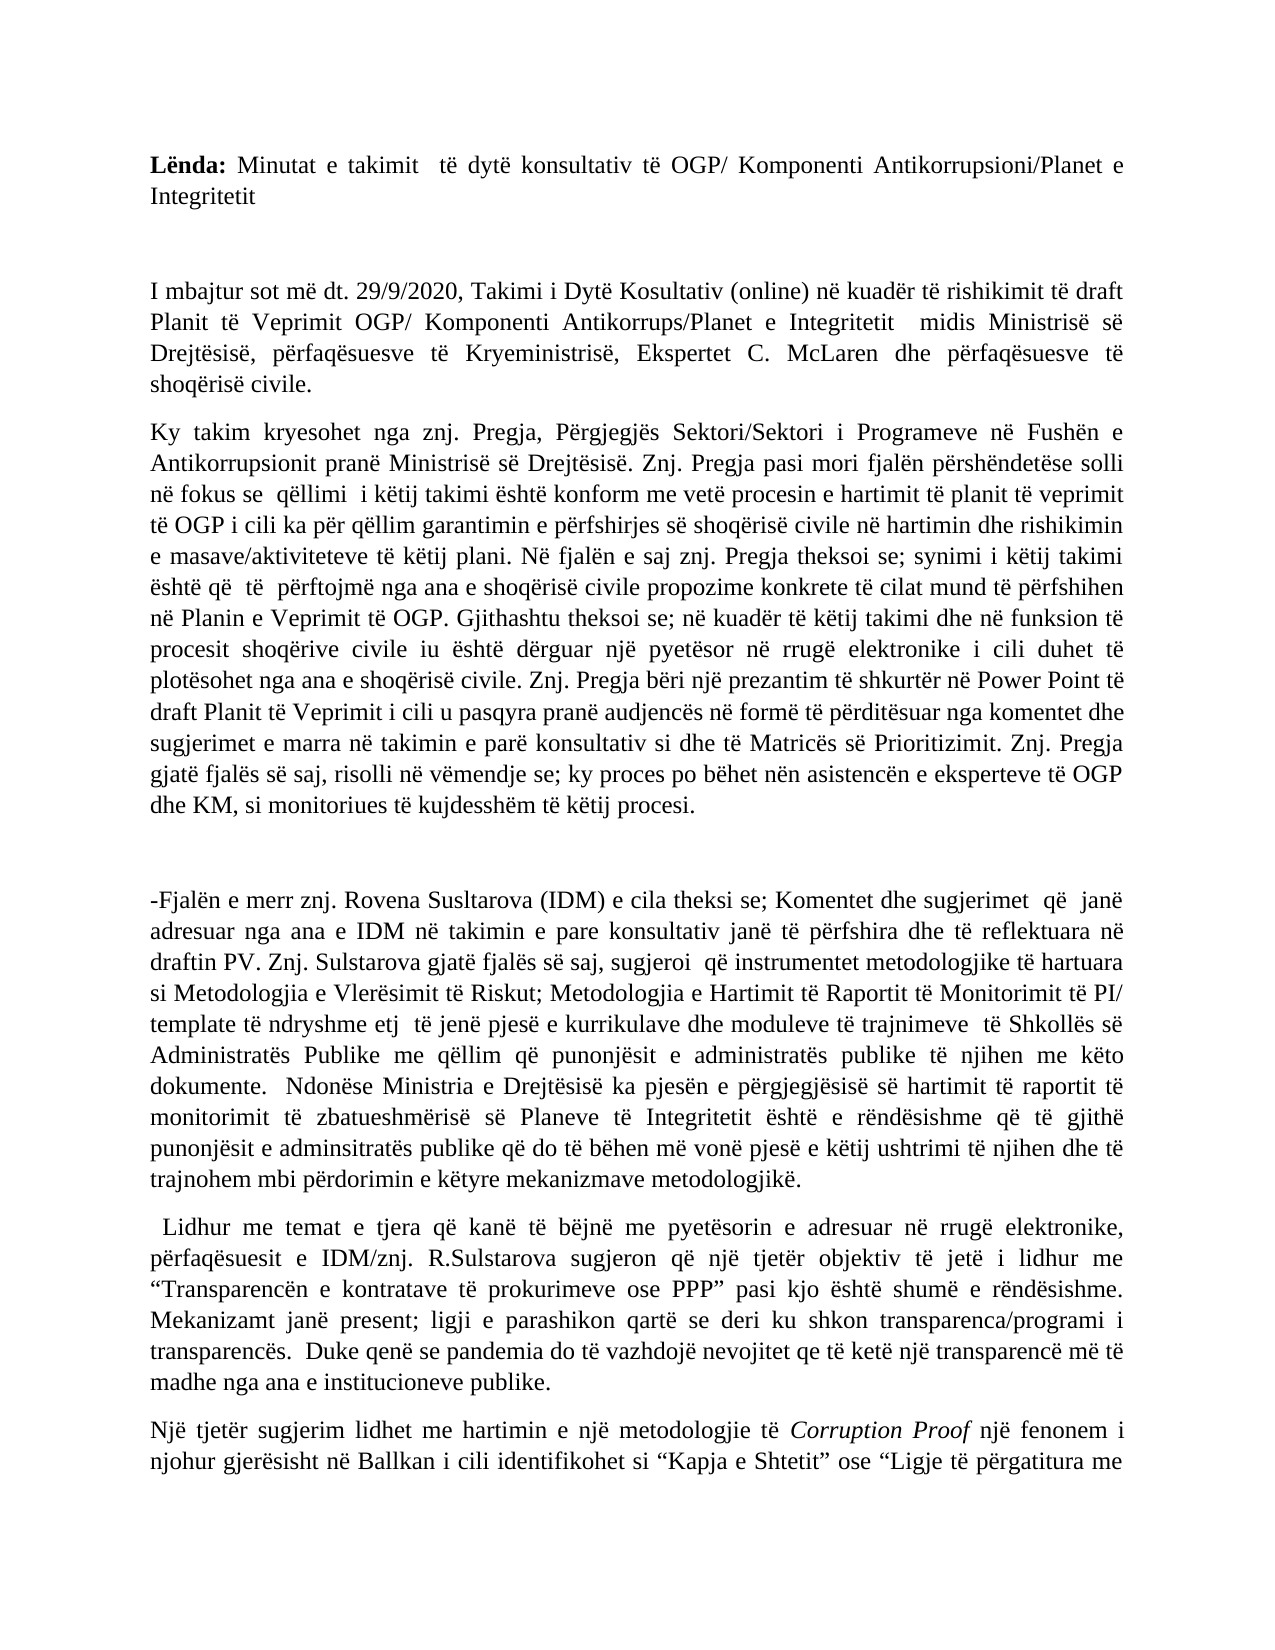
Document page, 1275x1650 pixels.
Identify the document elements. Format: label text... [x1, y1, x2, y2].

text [150, 1415, 1125, 1475]
text I mbajtur sot më dt. 29/9/2020, Takimi i Dytë Kosultativ (online) në kuadër të rishikimit të draft Planit të Veprimit OGP/ Komponenti Antikorrups/Planet e Integritetit midis Ministrisë së Drejtësisë, përfaqësuesve të Kryeministrisë, Ekspertet C. McLaren dhe përfaqësuesve të shoqërisë civile. [150, 276, 1125, 398]
text Ky takim kryesohet nga znj. Pregja, Përgjegjës Sektori/Sektori i Programeve në Fushën e Antikorrupsionit pranë Ministrisë së Drejtësisë. Znj. Pregja pasi mori fjalën përshëndetëse solli në fokus se qëllimi i këtij takimi është konform me vetë procesin e hartimit të planit të veprimit të OGP i cili ka për qëllim garantimin e përfshirjes së shoqërisë civile në hartimin dhe rishikimin e masave/aktiviteteve të këtij plani. Në fjalën e saj znj. Pregja theksoi se; synimi i këtij takimi është që të përftojmë nga ana e shoqërisë civile propozime konkrete të cilat mund të përfshihen në Planin e Veprimit të OGP. Gjithashtu theksoi se; në kuadër të këtij takimi dhe në funksion të procesit shoqërive civile iu është dërguar një pyetësor në rrugë elektronike i cili duhet të plotësohet nga ana e shoqërisë civile. Znj. Pregja bëri një prezantim të shkurtër në Power Point të draft Planit të Veprimit i cili u pasqyra pranë audjencës në formë të përditësuar nga komentet dhe sugjerimet e marra në takimin e parë konsultativ si dhe të Matricës së Prioritizimit. Znj. Pregja gjatë fjalës së saj, risolli në vëmendje se; ky proces po bëhet nën asistencën e eksperteve të OGP dhe KM, si monitoriues të kujdesshëm të këtij procesi. [150, 417, 1125, 818]
text Lidhur me temat e tjera që kanë të bëjnë me pyetësorin e adresuar në rrugë elektronike, përfaqësuesit e IDM/znj. R.Sulstarova sugjeron që një tjetër objektiv të jetë i lidhur me “Transparencën e kontratave të prokurimeve ose PPP” pasi kjo është shumë e rëndësishme. Mekanizamt janë present; ligji e parashikon qartë se deri ku shkon transparenca/programi i transparencës. Duke qenë se pandemia do të vazhdojë nevojitet qe të ketë një transparencë më të madhe nga ana e institucioneve publike. [150, 1212, 1125, 1396]
text -Fjalën e merr znj. Rovena Susltarova (IDM) e cila theksi se; Komentet dhe sugjerimet që janë adresuar nga ana e IDM në takimin e pare konsultativ janë të përfshira dhe të reflektuara në draftin PV. Znj. Sulstarova gjatë fjalës së saj, sugjeroi që instrumentet metodologjike të hartuara si Metodologjia e Vlerësimit të Riskut; Metodologjia e Hartimit të Raportit të Monitorimit të PI/ template të ndryshme etj të jenë pjesë e kurrikulave dhe moduleve të trajnimeve të Shkollës së Administratës Publike me qëllim që punonjësit e administratës publike të njihen me këto dokumente. Ndonëse Ministria e Drejtësisë ka pjesën e përgjegjësisë së hartimit të raportit të monitorimit të zbatueshmërisë së Planeve të Integritetit është e rëndësishme që të gjithë punonjësit e adminsitratës publike që do të bëhen më vonë pjesë e këtij ushtrimi të njihen dhe të trajnohem mbi përdorimin e këtyre mekanizmave metodologjikë. [150, 885, 1125, 1193]
text Lënda: Minutat e takimit të dytë konsultativ të OGP/ Komponenti Antikorrupsioni/Planet e Integritetit [150, 150, 1125, 210]
